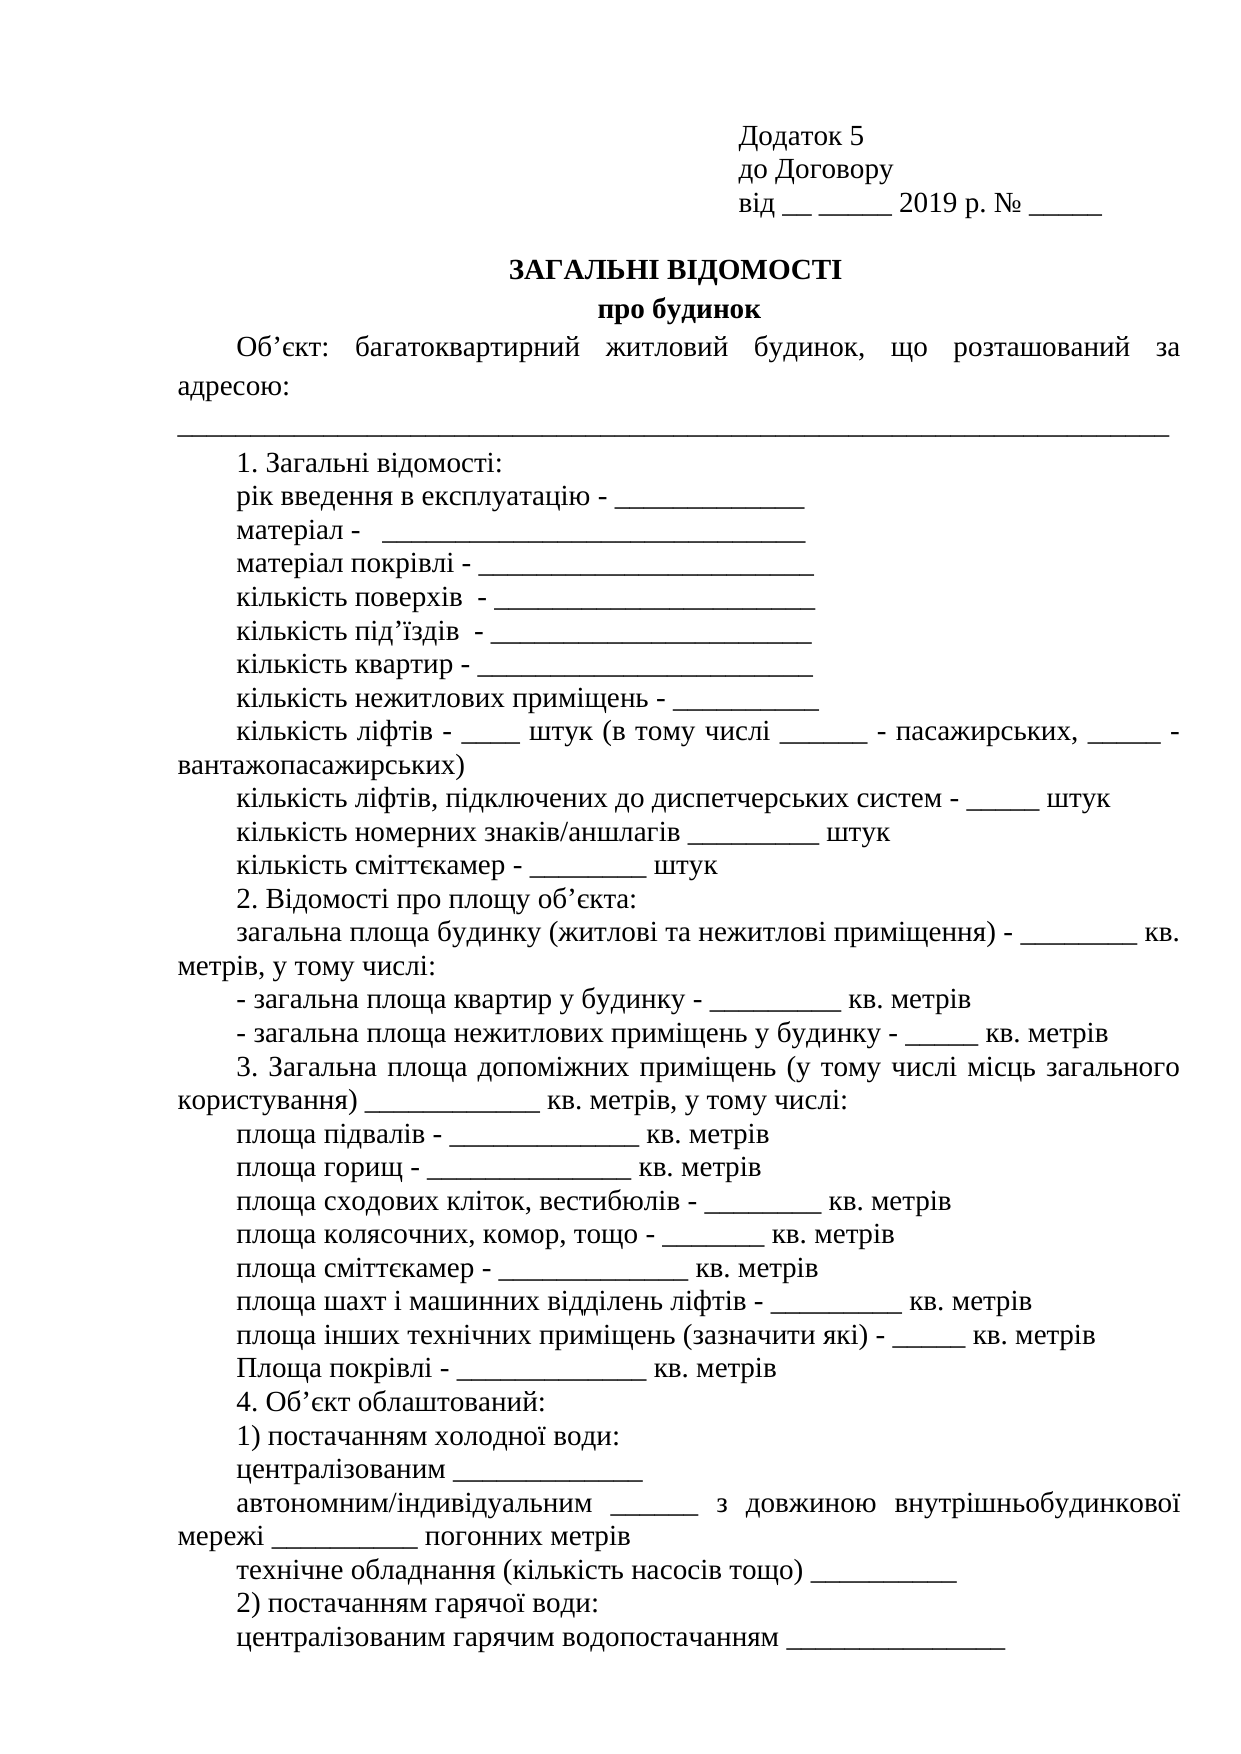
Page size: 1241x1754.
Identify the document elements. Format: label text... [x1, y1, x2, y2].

text - загальна площа квартир у будинку - _________ кв. метрів [177, 982, 1181, 1015]
text Об’єкт: багатоквартирний житловий будинок, що розташований за адресою: ____________________________________________________________________ [177, 329, 1181, 440]
text від __ _____ 2019 р. № _____ [738, 185, 1181, 219]
text технічне обладнання (кількість насосів тощо) __________ [177, 1552, 1181, 1585]
text площа шахт і машинних відділень ліфтів - _________ кв. метрів [177, 1283, 1181, 1317]
text 2. Відомості про площу об’єкта: [177, 881, 1181, 914]
text кількість поверхів - ______________________ [177, 579, 1181, 613]
text кількість квартир - _______________________ [177, 646, 1181, 680]
text ЗАГАЛЬНІ ВІДОМОСТІ про будинок [177, 252, 1181, 324]
text кількість сміттєкамер - ________ штук [177, 847, 1181, 881]
text кількість номерних знаків/аншлагів _________ штук [177, 814, 1181, 847]
text Додаток 5 [738, 118, 1181, 152]
text централізованим гарячим водопостачанням _______________ [177, 1619, 1181, 1652]
text площа сходових кліток, вестибюлів - ________ кв. метрів [177, 1183, 1181, 1216]
text 3. Загальна площа допоміжних приміщень (у тому числі місць загального користування) ____________ кв. метрів, у тому числі: [177, 1049, 1181, 1116]
text 1) постачанням холодної води: [177, 1418, 1181, 1451]
text 2) постачанням гарячої води: [177, 1585, 1181, 1619]
text до Договору [738, 152, 1181, 185]
text рік введення в експлуатацію - _____________ [177, 478, 1181, 512]
text 4. Об’єкт облаштований: [177, 1384, 1181, 1418]
text кількість під’їздів - ______________________ [177, 613, 1181, 646]
text 1. Загальні відомості: [177, 445, 1181, 478]
text матеріал - _____________________________ [177, 512, 1181, 546]
text площа колясочних, комор, тощо - _______ кв. метрів [177, 1216, 1181, 1250]
text - загальна площа нежитлових приміщень у будинку - _____ кв. метрів [177, 1015, 1181, 1049]
text централізованим _____________ [177, 1451, 1181, 1485]
text кількість ліфтів - ____ штук (в тому числі ______ - пасажирських, _____ - вантажопасажирських) [177, 713, 1181, 780]
text Площа покрівлі - _____________ кв. метрів [177, 1351, 1181, 1384]
text площа підвалів - _____________ кв. метрів [177, 1116, 1181, 1149]
text площа інших технічних приміщень (зазначити які) - _____ кв. метрів [177, 1317, 1181, 1351]
text загальна площа будинку (житлові та нежитлові приміщення) - ________ кв. метрів, у тому числі: [177, 914, 1181, 982]
text площа сміттєкамер - _____________ кв. метрів [177, 1250, 1181, 1283]
text кількість нежитлових приміщень - __________ [177, 680, 1181, 713]
text матеріал покрівлі - _______________________ [177, 546, 1181, 579]
text кількість ліфтів, підключених до диспетчерських систем - _____ штук [177, 780, 1181, 814]
text площа горищ - ______________ кв. метрів [177, 1149, 1181, 1183]
text автономним/індивідуальним ______ з довжиною внутрішньобудинкової мережі __________ погонних метрів [177, 1485, 1181, 1552]
